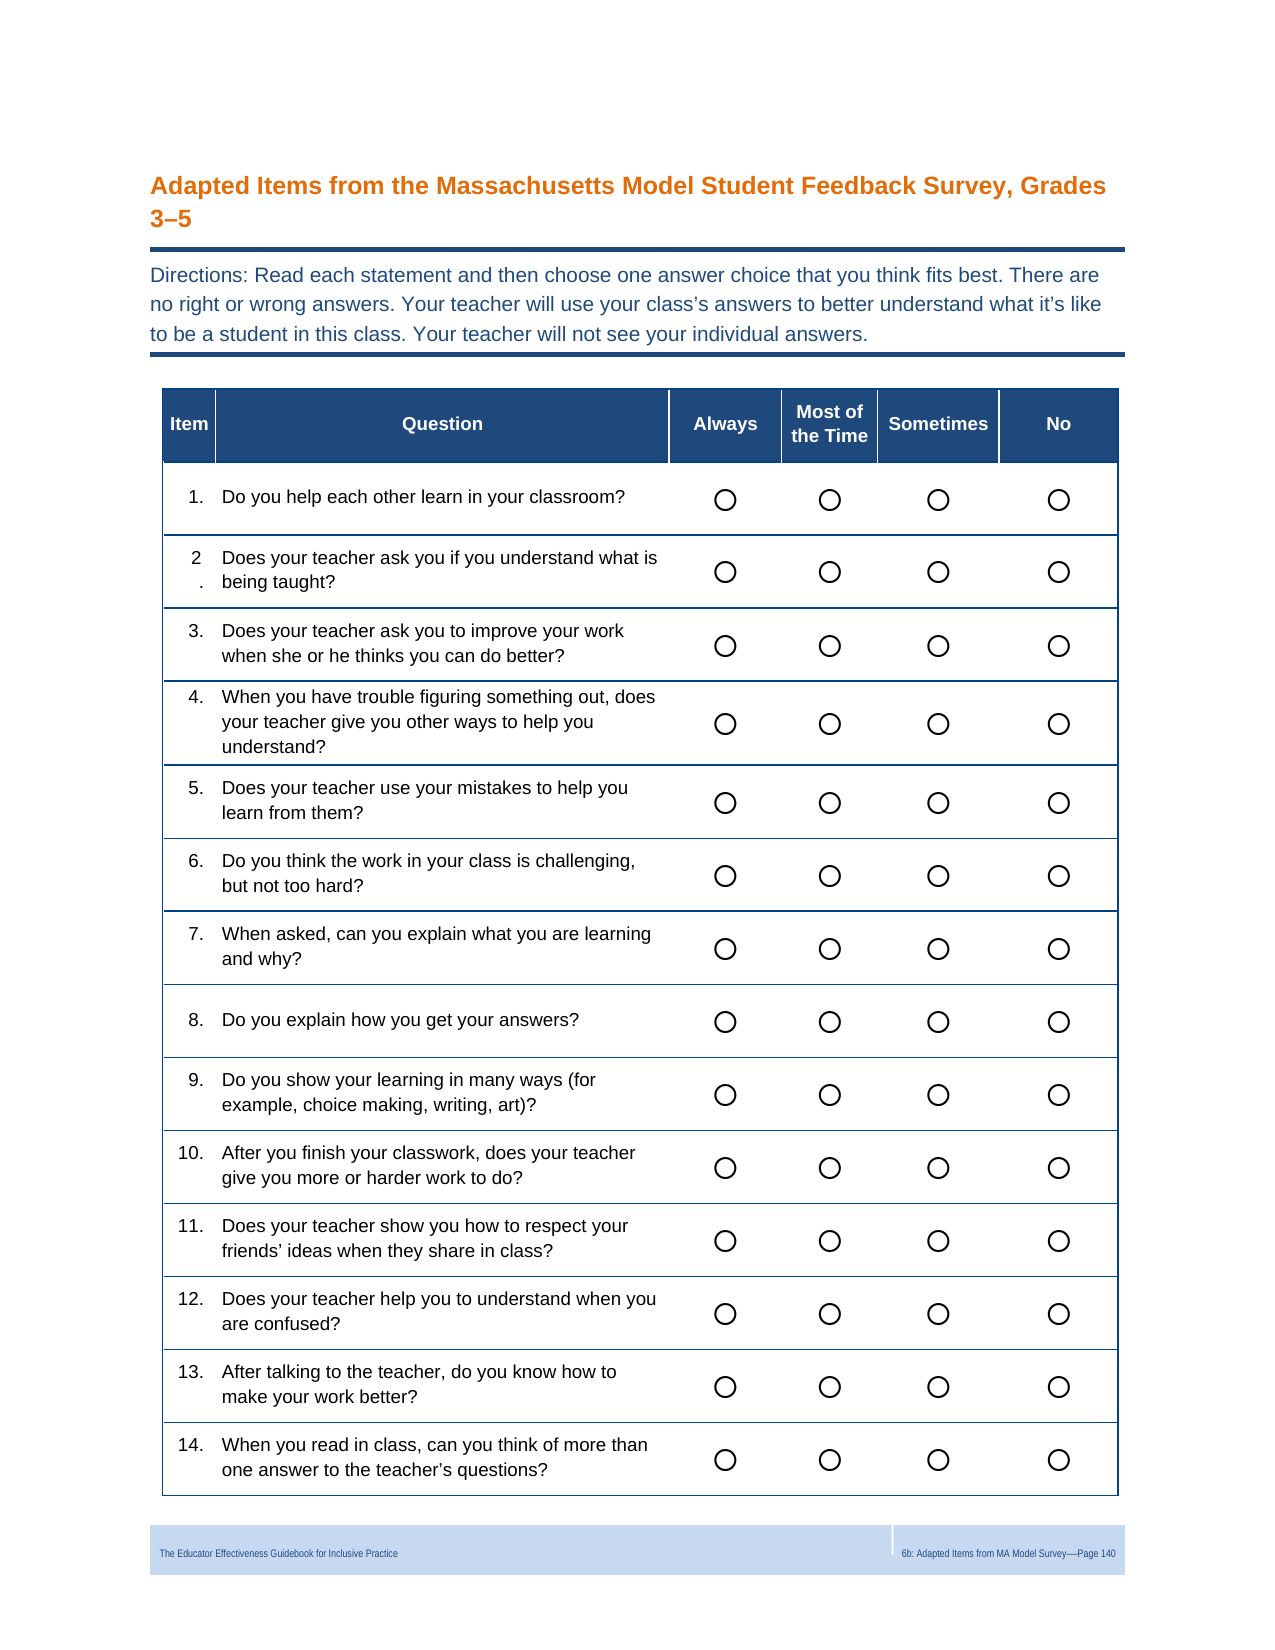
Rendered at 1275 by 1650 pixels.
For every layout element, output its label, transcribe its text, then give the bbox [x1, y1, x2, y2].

table_header Always [670, 390, 781, 461]
subtitle Adapted Items from the Massachusetts Model Student Feedback Survey, Grades 3–5 [150, 171, 1125, 233]
table_cell 11. [163, 1204, 216, 1276]
table_cell ○ [999, 1277, 1117, 1348]
table_header Question [216, 390, 668, 461]
table_header Sometimes [878, 390, 998, 461]
table_cell ○ [999, 1058, 1117, 1129]
table_cell 5. [163, 765, 216, 837]
table_cell ○ [878, 1204, 999, 1276]
text Directions: Read each statement and then choose one answer choice that you think fits best. There are no right or wrong answers. Your teacher will use your class’s answers to better understand what it’s like to be a student in this class. Your teacher will not see your individual answers. [150, 252, 1125, 352]
table_cell 9. [163, 1058, 216, 1129]
table_cell Does your teacher ask you if you understand what is being taught? [216, 536, 669, 607]
table_header Most of the Time [782, 390, 877, 461]
table_cell Do you think the work in your class is challenging, but not too hard? [216, 839, 669, 910]
table_cell ○ [669, 1277, 781, 1348]
table_cell ○ [781, 609, 878, 680]
table_cell 6. [163, 839, 216, 910]
table_cell ○ [999, 609, 1117, 680]
table_cell ○ [669, 912, 781, 983]
table_cell 14. [163, 1423, 216, 1494]
table_cell ○ [878, 1423, 999, 1494]
table_cell ○ [999, 1350, 1117, 1422]
table_cell ○ [669, 463, 781, 534]
table_cell ○ [878, 839, 999, 910]
table_cell After you finish your classwork, does your teacher give you more or harder work to do? [216, 1131, 669, 1202]
table_cell ○ [999, 912, 1117, 983]
table_cell 3. [163, 608, 216, 680]
table_cell 4. [163, 681, 216, 764]
table_cell ○ [669, 1350, 781, 1422]
table_cell ○ [781, 682, 878, 764]
table_cell ○ [878, 609, 999, 680]
table_cell ○ [878, 985, 999, 1056]
table_cell After talking to the teacher, do you know how to make your work better? [216, 1350, 669, 1422]
table_cell Do you explain how you get your answers? [216, 985, 669, 1056]
table_cell ○ [781, 985, 878, 1056]
table_cell ○ [999, 839, 1117, 910]
table_cell ○ [878, 463, 999, 534]
table_cell Does your teacher help you to understand when you are confused? [216, 1277, 669, 1348]
table_cell ○ [999, 536, 1117, 607]
table_cell ○ [669, 985, 781, 1056]
table_cell ○ [878, 766, 999, 837]
table_cell ○ [878, 1058, 999, 1129]
table_cell ○ [781, 839, 878, 910]
table_cell Do you help each other learn in your classroom? [216, 463, 669, 534]
table_cell ○ [781, 1277, 878, 1348]
table_cell ○ [669, 1204, 781, 1276]
table_cell When asked, can you explain what you are learning and why? [216, 912, 669, 983]
table_cell ○ [999, 985, 1117, 1056]
table_cell 10. [163, 1131, 216, 1202]
table_cell ○ [878, 1277, 999, 1348]
table_cell Does your teacher use your mistakes to help you learn from them? [216, 766, 669, 837]
table_cell When you have trouble figuring something out, does your teacher give you other ways to help you understand? [216, 682, 669, 764]
table_cell ○ [669, 839, 781, 910]
table_cell ○ [781, 766, 878, 837]
table_cell ○ [999, 463, 1117, 534]
table_cell ○ [669, 1423, 781, 1494]
table_cell 7. [163, 911, 216, 983]
table_cell ○ [878, 912, 999, 983]
table_cell ○ [878, 1131, 999, 1202]
table_cell ○ [999, 1204, 1117, 1276]
table_cell Does your teacher show you how to respect your friends’ ideas when they share in class? [216, 1204, 669, 1276]
table_cell ○ [669, 609, 781, 680]
table_cell ○ [781, 1350, 878, 1422]
table_cell ○ [999, 1423, 1117, 1494]
table_cell ○ [781, 912, 878, 983]
table_cell ○ [781, 463, 878, 534]
table_cell 1. [163, 462, 216, 534]
table_cell ○ [781, 1058, 878, 1129]
table_cell ○ [781, 536, 878, 607]
table_cell Does your teacher ask you to improve your work when she or he thinks you can do better? [216, 609, 669, 680]
table_cell ○ [669, 1131, 781, 1202]
table_cell ○ [878, 1350, 999, 1422]
table_cell ○ [781, 1131, 878, 1202]
table_cell ○ [669, 536, 781, 607]
table_cell ○ [878, 536, 999, 607]
table_header Item [163, 390, 215, 461]
table_cell 13. [163, 1350, 216, 1422]
table_cell ○ [878, 682, 999, 764]
table_cell ○ [999, 682, 1117, 764]
table_cell ○ [669, 682, 781, 764]
table_cell ○ [669, 1058, 781, 1129]
table_cell 12. [163, 1277, 216, 1348]
table_cell 8. [163, 985, 216, 1056]
table_cell 2 . [163, 535, 216, 607]
table_cell ○ [999, 1131, 1117, 1202]
table_cell When you read in class, can you think of more than one answer to the teacher’s questions? [216, 1423, 669, 1494]
table_cell ○ [999, 766, 1117, 837]
table_cell ○ [781, 1204, 878, 1276]
table_header No [1000, 390, 1117, 461]
table_cell ○ [669, 766, 781, 837]
table_cell ○ [781, 1423, 878, 1494]
table_cell Do you show your learning in many ways (for example, choice making, writing, art)? [216, 1058, 669, 1129]
